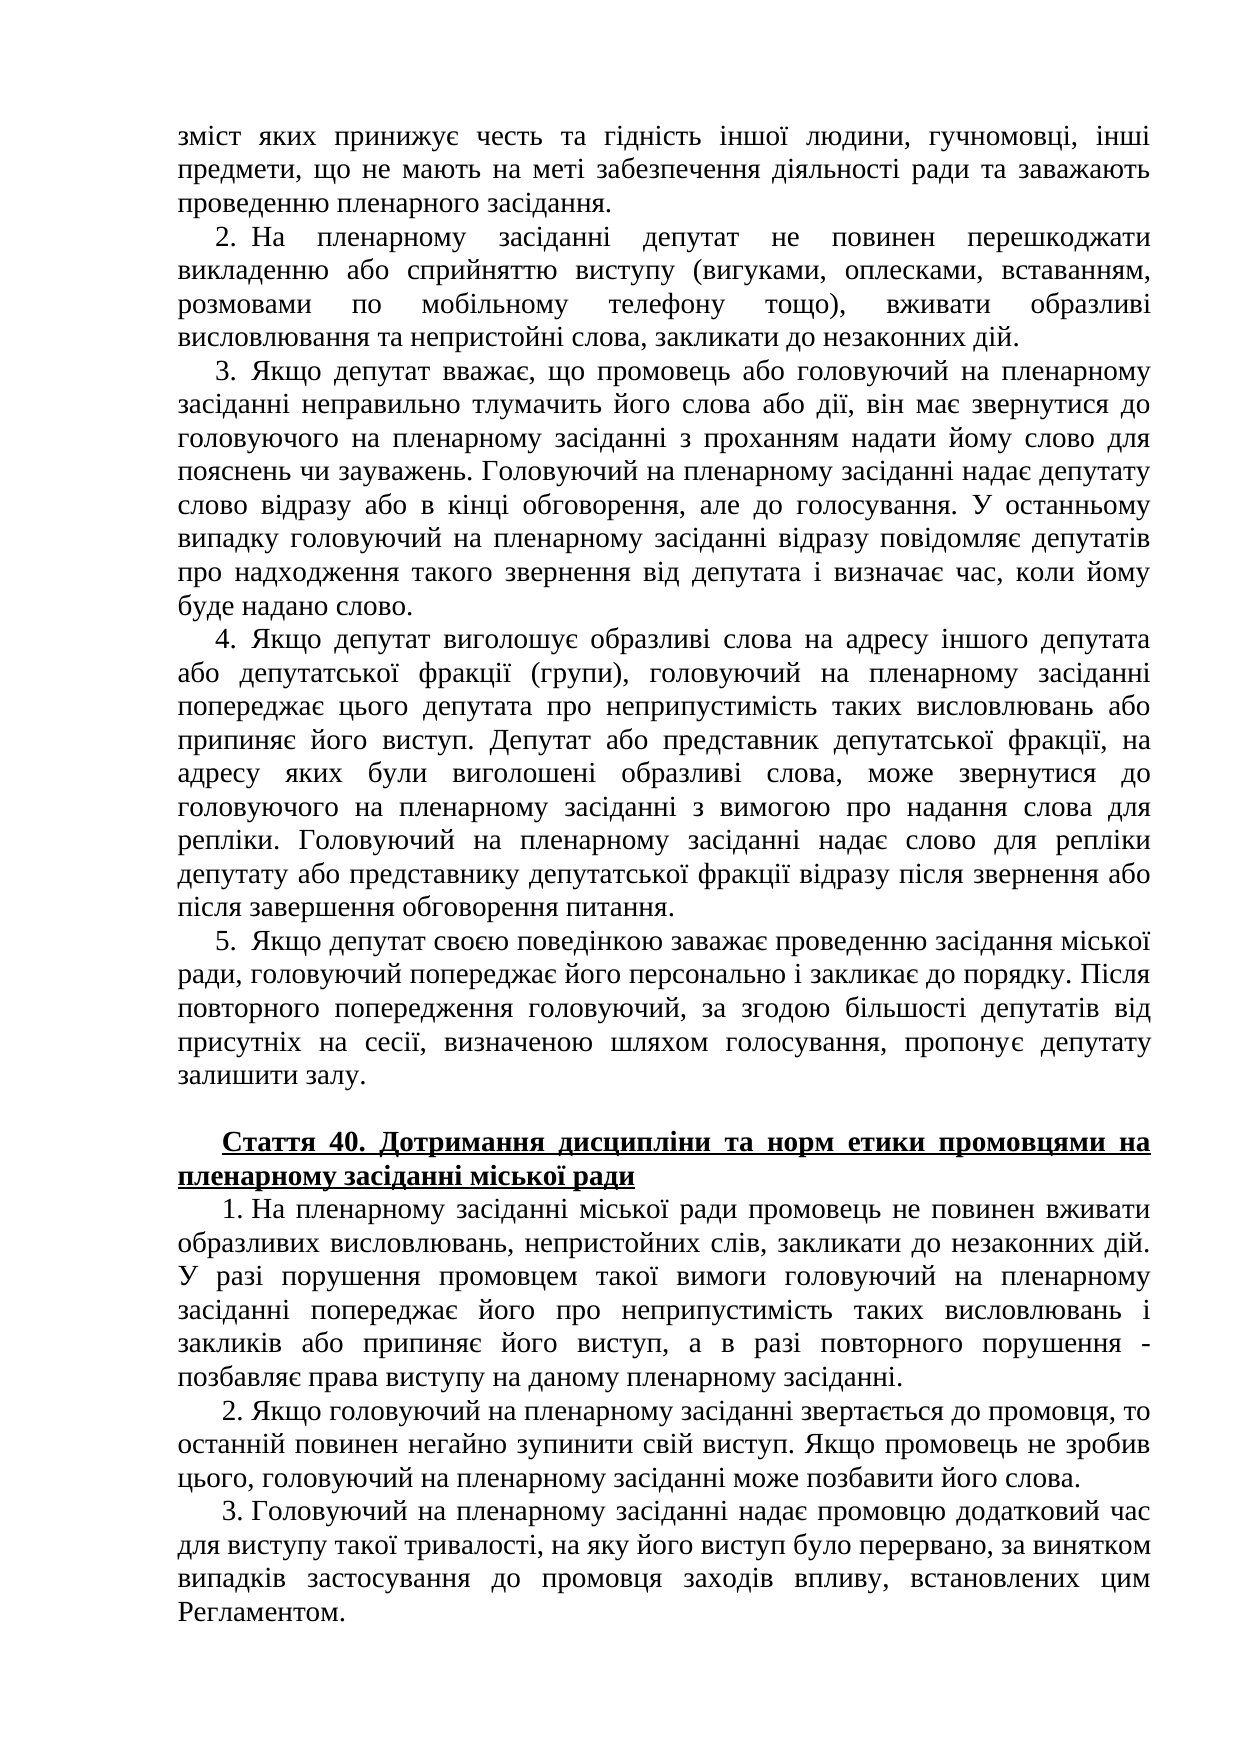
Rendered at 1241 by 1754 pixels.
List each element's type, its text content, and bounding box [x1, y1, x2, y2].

list На пленарному засіданні депутат не повинен перешкоджати викладенню або сприйняттю виступу (вигуками, оплесками, вставанням, розмовами по мобільному телефону тощо), вживати образливі висловлювання та непристойні слова, закликати до незаконних дій. [177, 219, 1152, 353]
list Якщо головуючий на пленарному засіданні звертається до промовця, то останній повинен негайно зупинити свій виступ. Якщо промовець не зробив цього, головуючий на пленарному засіданні може позбавити його слова. [177, 1393, 1152, 1493]
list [177, 118, 1152, 219]
list Головуючий на пленарному засіданні надає промовцю додатковий час для виступу такої тривалості, на яку його виступ було перервано, за винятком випадків застосування до промовця заходів впливу, встановлених цим Регламентом. [177, 1493, 1152, 1627]
text Стаття 40. Дотримання дисципліни та норм етики промовцями на пленарному засіданні міської ради [177, 1124, 1152, 1191]
list Якщо депутат своєю поведінкою заважає проведенню засідання міської ради, головуючий попереджає його персонально і закликає до порядку. Після повторного попередження головуючий, за згодою більшості депутатів від присутніх на сесії, визначеною шляхом голосування, пропонує депутату залишити залу. [177, 923, 1152, 1091]
list На пленарному засіданні міської ради промовець не повинен вживати образливих висловлювань, непристойних слів, закликати до незаконних дій. У разі порушення промовцем такої вимоги головуючий на пленарному засіданні попереджає його про неприпустимість таких висловлювань і закликів або припиняє його виступ, а в разі повторного порушення - позбавляє права виступу на даному пленарному засіданні. [177, 1191, 1152, 1393]
list Якщо депутат вважає, що промовець або головуючий на пленарному засіданні неправильно тлумачить його слова або дії, він має звернутися до головуючого на пленарному засіданні з проханням надати йому слово для пояснень чи зауважень. Головуючий на пленарному засіданні надає депутату слово відразу або в кінці обговорення, але до голосування. У останньому випадку головуючий на пленарному засіданні відразу повідомляє депутатів про надходження такого звернення від депутата і визначає час, коли йому буде надано слово. [177, 353, 1152, 621]
list Якщо депутат виголошує образливі слова на адресу іншого депутата або депутатської фракції (групи), головуючий на пленарному засіданні попереджає цього депутата про неприпустимість таких висловлювань або припиняє його виступ. Депутат або представник депутатської фракції, на адресу яких були виголошені образливі слова, може звернутися до головуючого на пленарному засіданні з вимогою про надання слова для репліки. Головуючий на пленарному засіданні надає слово для репліки депутату або представнику депутатської фракції відразу після звернення або після завершення обговорення питання. [177, 621, 1152, 923]
